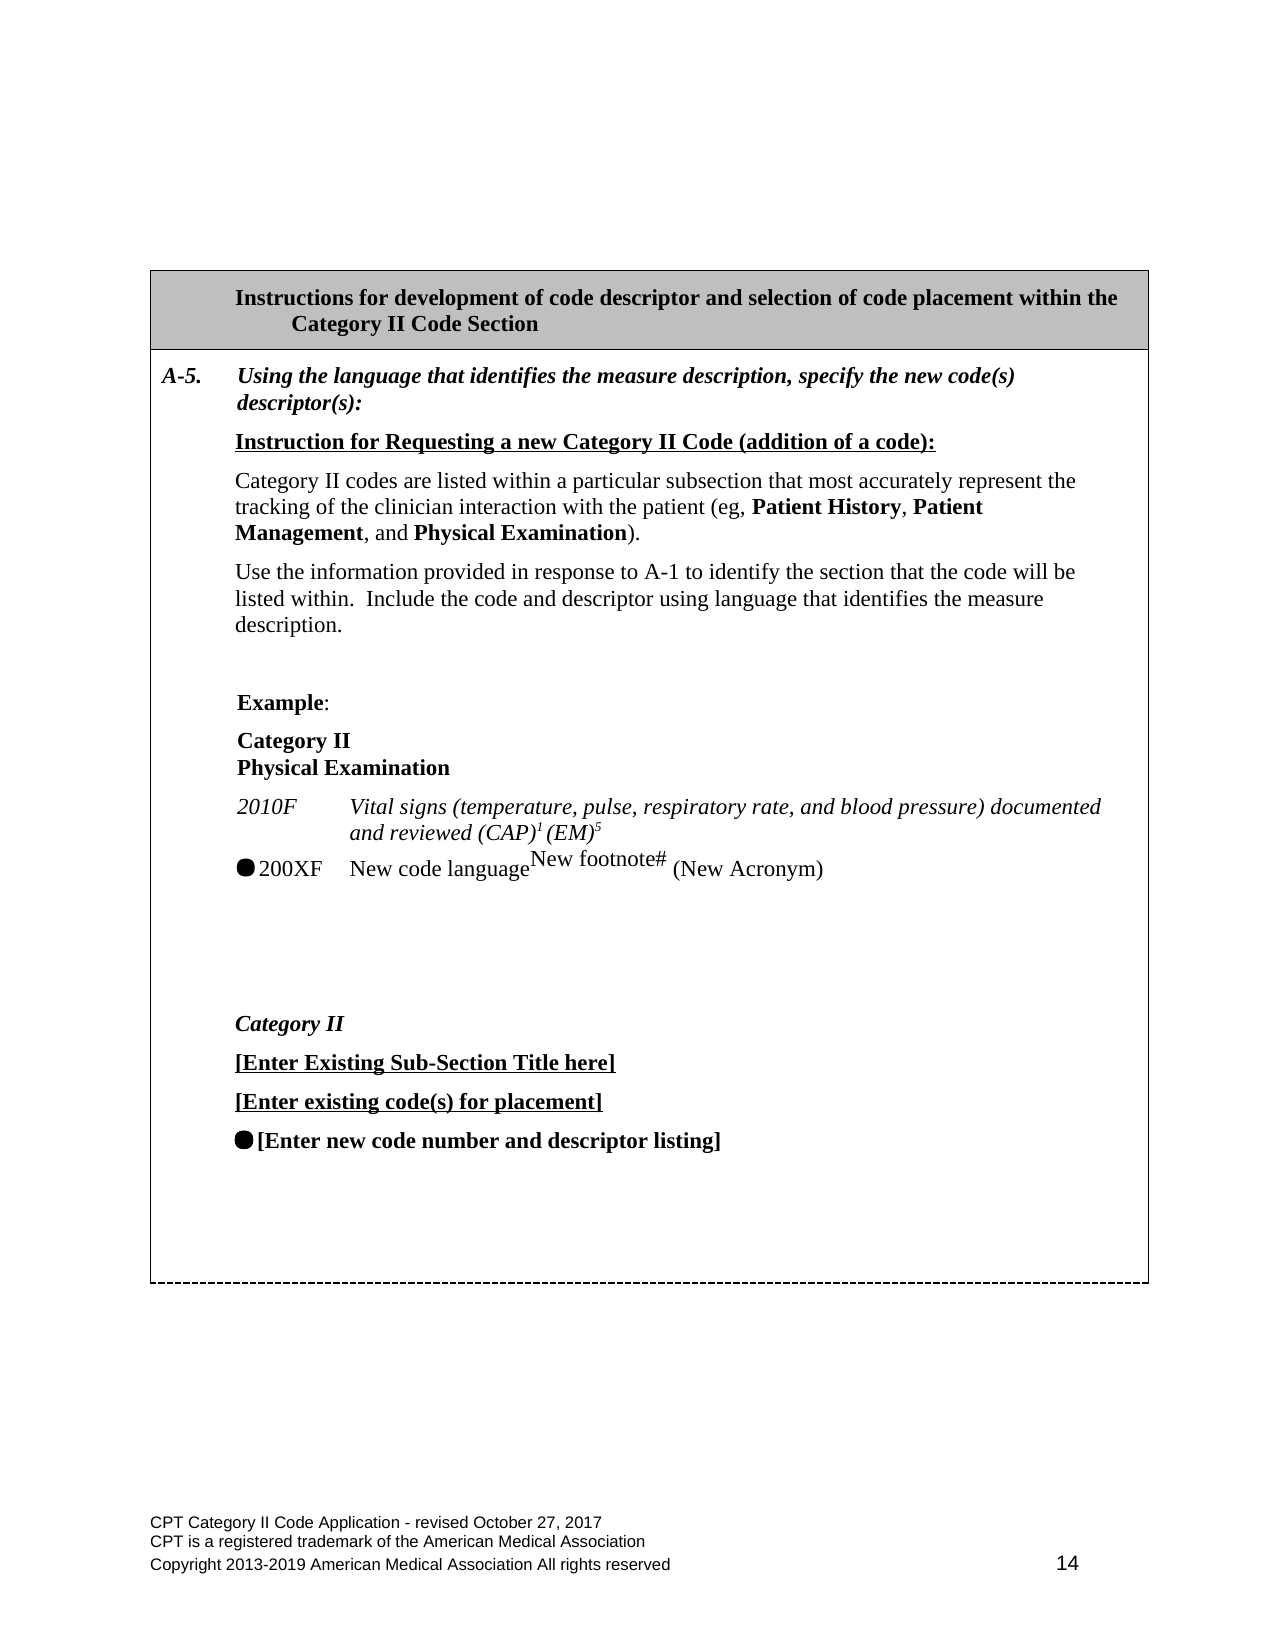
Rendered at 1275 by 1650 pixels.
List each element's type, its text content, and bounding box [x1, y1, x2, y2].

table_header Instructions for development of code descriptor and selection of code placement within the Category II Code Section [151, 271, 1148, 349]
table_cell A-5. Using the language that identifies the measure description, specify the new code(s) descriptor(s): Instruction for Requesting a new Category II Code (addition of a code): Category II codes are listed within a particular subsection that most accurately represent the tracking of the clinician interaction with the patient (eg, Patient History, Patient Management, and Physical Examination). Use the information provided in response to A-1 to identify the section that the code will be listed within. Include the code and descriptor using language that identifies the measure description. Example: Category II Physical Examination 2010F Vital signs (temperature, pulse, respiratory rate, and blood pressure) documented and reviewed (CAP)1 (EM)5 200XF New code languageNew footnote# (New Acronym) Category II [Enter Existing Sub-Section Title here] [Enter existing code(s) for placement] [Enter new code number and descriptor listing] [151, 350, 1148, 1282]
